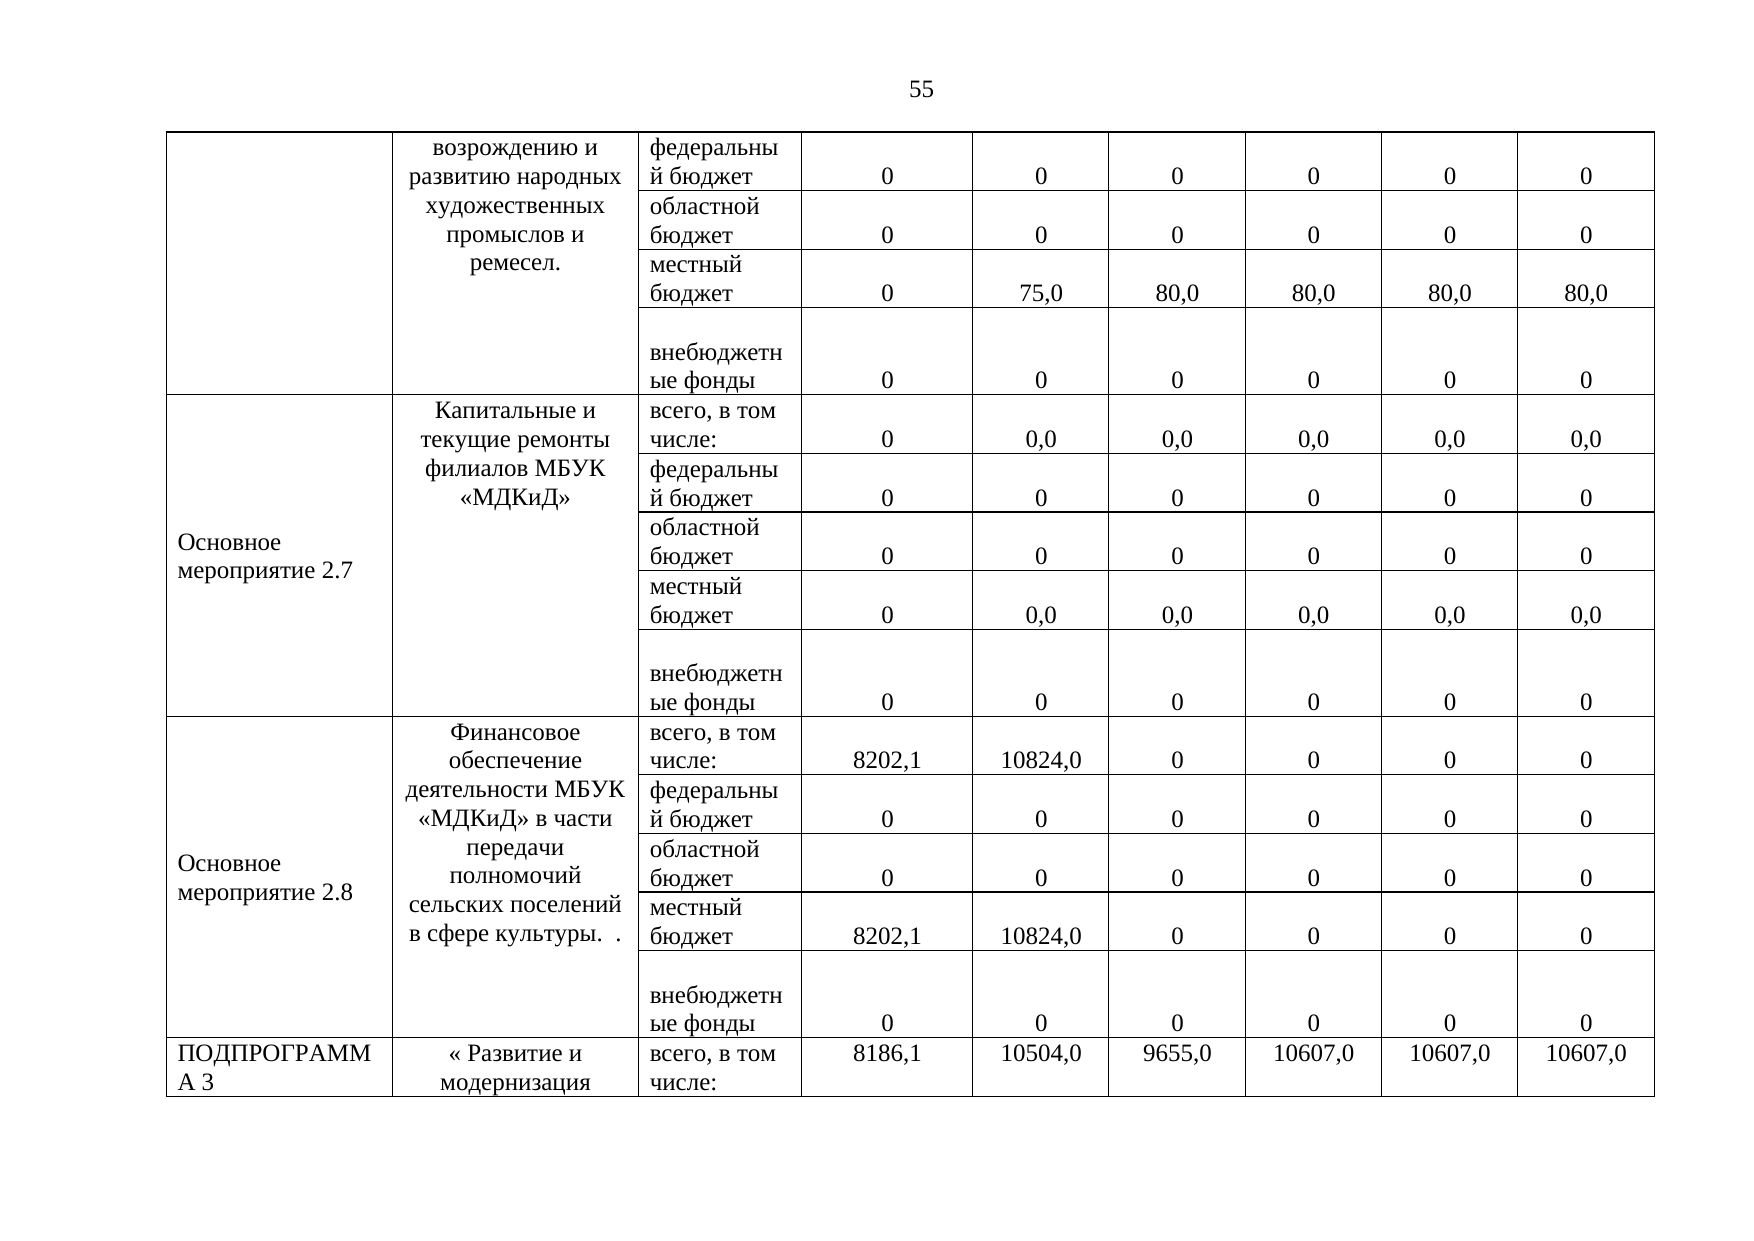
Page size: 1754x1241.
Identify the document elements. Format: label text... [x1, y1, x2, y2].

table_cell 10607,0 [1518, 1038, 1654, 1096]
table_cell 0,0 [1382, 571, 1517, 628]
table_cell 0 [1518, 893, 1654, 950]
table_cell 0 [1518, 513, 1654, 570]
table_cell 0 [1382, 893, 1517, 950]
table_cell 0 [1246, 775, 1381, 833]
table_cell 0 [802, 308, 972, 394]
table_cell Основное мероприятие 2.7 [167, 395, 392, 716]
table_cell 0 [802, 133, 972, 190]
table_cell 0 [1246, 454, 1381, 511]
table_cell 0 [1109, 717, 1245, 774]
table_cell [393, 133, 638, 394]
table_cell областной бюджет [639, 191, 801, 248]
table_cell 0 [1382, 630, 1517, 716]
table_cell областной бюджет [639, 834, 801, 891]
table_cell 0 [973, 630, 1108, 716]
table_cell 8186,1 [802, 1038, 972, 1096]
table_cell 0 [802, 951, 972, 1037]
table_cell 0 [1382, 775, 1517, 833]
table_cell 0 [1382, 834, 1517, 891]
table_cell 0 [973, 308, 1108, 394]
table_cell 0 [1109, 893, 1245, 950]
table_cell 0 [1382, 513, 1517, 570]
table_cell 0 [1246, 513, 1381, 570]
table_cell 0 [973, 454, 1108, 511]
table_cell 10607,0 [1246, 1038, 1381, 1096]
table_cell 0 [1109, 513, 1245, 570]
table_cell 0 [1518, 133, 1654, 190]
table_cell областной бюджет [639, 513, 801, 570]
table_cell 0 [1382, 951, 1517, 1037]
table_cell 0 [1109, 454, 1245, 511]
table_cell федеральный бюджет [639, 775, 801, 833]
table_cell 0,0 [1109, 571, 1245, 628]
table_cell 0 [1382, 454, 1517, 511]
table_cell внебюджетные фонды [639, 308, 801, 394]
table_cell 0 [1246, 308, 1381, 394]
table_cell 0 [1109, 951, 1245, 1037]
table_cell 0 [1518, 191, 1654, 248]
table_cell 10607,0 [1382, 1038, 1517, 1096]
table_cell 9655,0 [1109, 1038, 1245, 1096]
table_cell 0 [1518, 717, 1654, 774]
table_cell 0 [1518, 308, 1654, 394]
table_cell 0 [1246, 133, 1381, 190]
table_cell 0 [1382, 191, 1517, 248]
table_cell 0 [1246, 717, 1381, 774]
table_cell 0 [1246, 834, 1381, 891]
table_cell 0 [973, 834, 1108, 891]
table_cell 0 [1109, 308, 1245, 394]
table_cell 0 [973, 191, 1108, 248]
table_cell 0 [973, 951, 1108, 1037]
table_cell 0 [1518, 454, 1654, 511]
table_cell местный бюджет [639, 893, 801, 950]
table_cell 0,0 [973, 395, 1108, 453]
table_cell 0 [1382, 133, 1517, 190]
table_cell 0 [1382, 308, 1517, 394]
table_cell 10504,0 [973, 1038, 1108, 1096]
table_cell 0,0 [1246, 395, 1381, 453]
table_cell местный бюджет [639, 250, 801, 307]
table_cell внебюджетные фонды [639, 951, 801, 1037]
table_cell 0 [1518, 834, 1654, 891]
table_cell ПОДПРОГРАММА 3 [167, 1038, 392, 1096]
table_cell 0 [1109, 775, 1245, 833]
table_cell 0 [1109, 834, 1245, 891]
table_cell 0 [973, 133, 1108, 190]
table_cell Капитальные и текущие ремонты филиалов МБУК «МДКиД» [393, 395, 638, 716]
table_cell 10824,0 [973, 717, 1108, 774]
table_cell 0 [1518, 630, 1654, 716]
table_cell 0 [1246, 191, 1381, 248]
table_cell всего, в том числе: [639, 1038, 801, 1096]
table_cell местный бюджет [639, 571, 801, 628]
table_cell 0,0 [1518, 395, 1654, 453]
table_cell 0 [973, 513, 1108, 570]
table_cell 0 [802, 630, 972, 716]
table_cell 0,0 [1382, 395, 1517, 453]
table_cell 0 [1246, 630, 1381, 716]
table_cell 0 [802, 250, 972, 307]
table_cell 8202,1 [802, 717, 972, 774]
table_cell 0 [1109, 191, 1245, 248]
table_cell всего, в том числе: [639, 395, 801, 453]
table_cell 8202,1 [802, 893, 972, 950]
table_cell 0,0 [1109, 395, 1245, 453]
table_cell всего, в том числе: [639, 717, 801, 774]
table_cell 0,0 [1246, 571, 1381, 628]
table_cell 80,0 [1246, 250, 1381, 307]
table_cell 0 [1382, 717, 1517, 774]
table_cell 75,0 [973, 250, 1108, 307]
table_cell 0 [973, 775, 1108, 833]
table_cell 0 [1518, 951, 1654, 1037]
table_cell Основное мероприятие 2.8 [167, 717, 392, 1037]
table_cell федеральный бюджет [639, 454, 801, 511]
table_cell 80,0 [1518, 250, 1654, 307]
table_cell 0 [802, 395, 972, 453]
table_cell 0,0 [1518, 571, 1654, 628]
table_cell 0 [1109, 630, 1245, 716]
table_cell 0 [802, 513, 972, 570]
table_cell 0 [1246, 893, 1381, 950]
table_cell 0 [802, 191, 972, 248]
table_cell 0 [802, 775, 972, 833]
table_cell Финансовое обеспечение деятельности МБУК «МДКиД» в части передачи полномочий сельских поселений в сфере культуры. . [393, 717, 638, 1037]
table_cell 0 [1246, 951, 1381, 1037]
table_cell 80,0 [1109, 250, 1245, 307]
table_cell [167, 133, 392, 394]
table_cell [393, 1038, 638, 1096]
table_cell 0,0 [973, 571, 1108, 628]
table_cell 0 [1518, 775, 1654, 833]
table_cell 0 [1109, 133, 1245, 190]
table_cell 80,0 [1382, 250, 1517, 307]
table_cell 0 [802, 571, 972, 628]
table_cell 0 [802, 834, 972, 891]
table_cell 10824,0 [973, 893, 1108, 950]
table_cell 0 [802, 454, 972, 511]
table_cell внебюджетные фонды [639, 630, 801, 716]
table_cell федеральный бюджет [639, 133, 801, 190]
